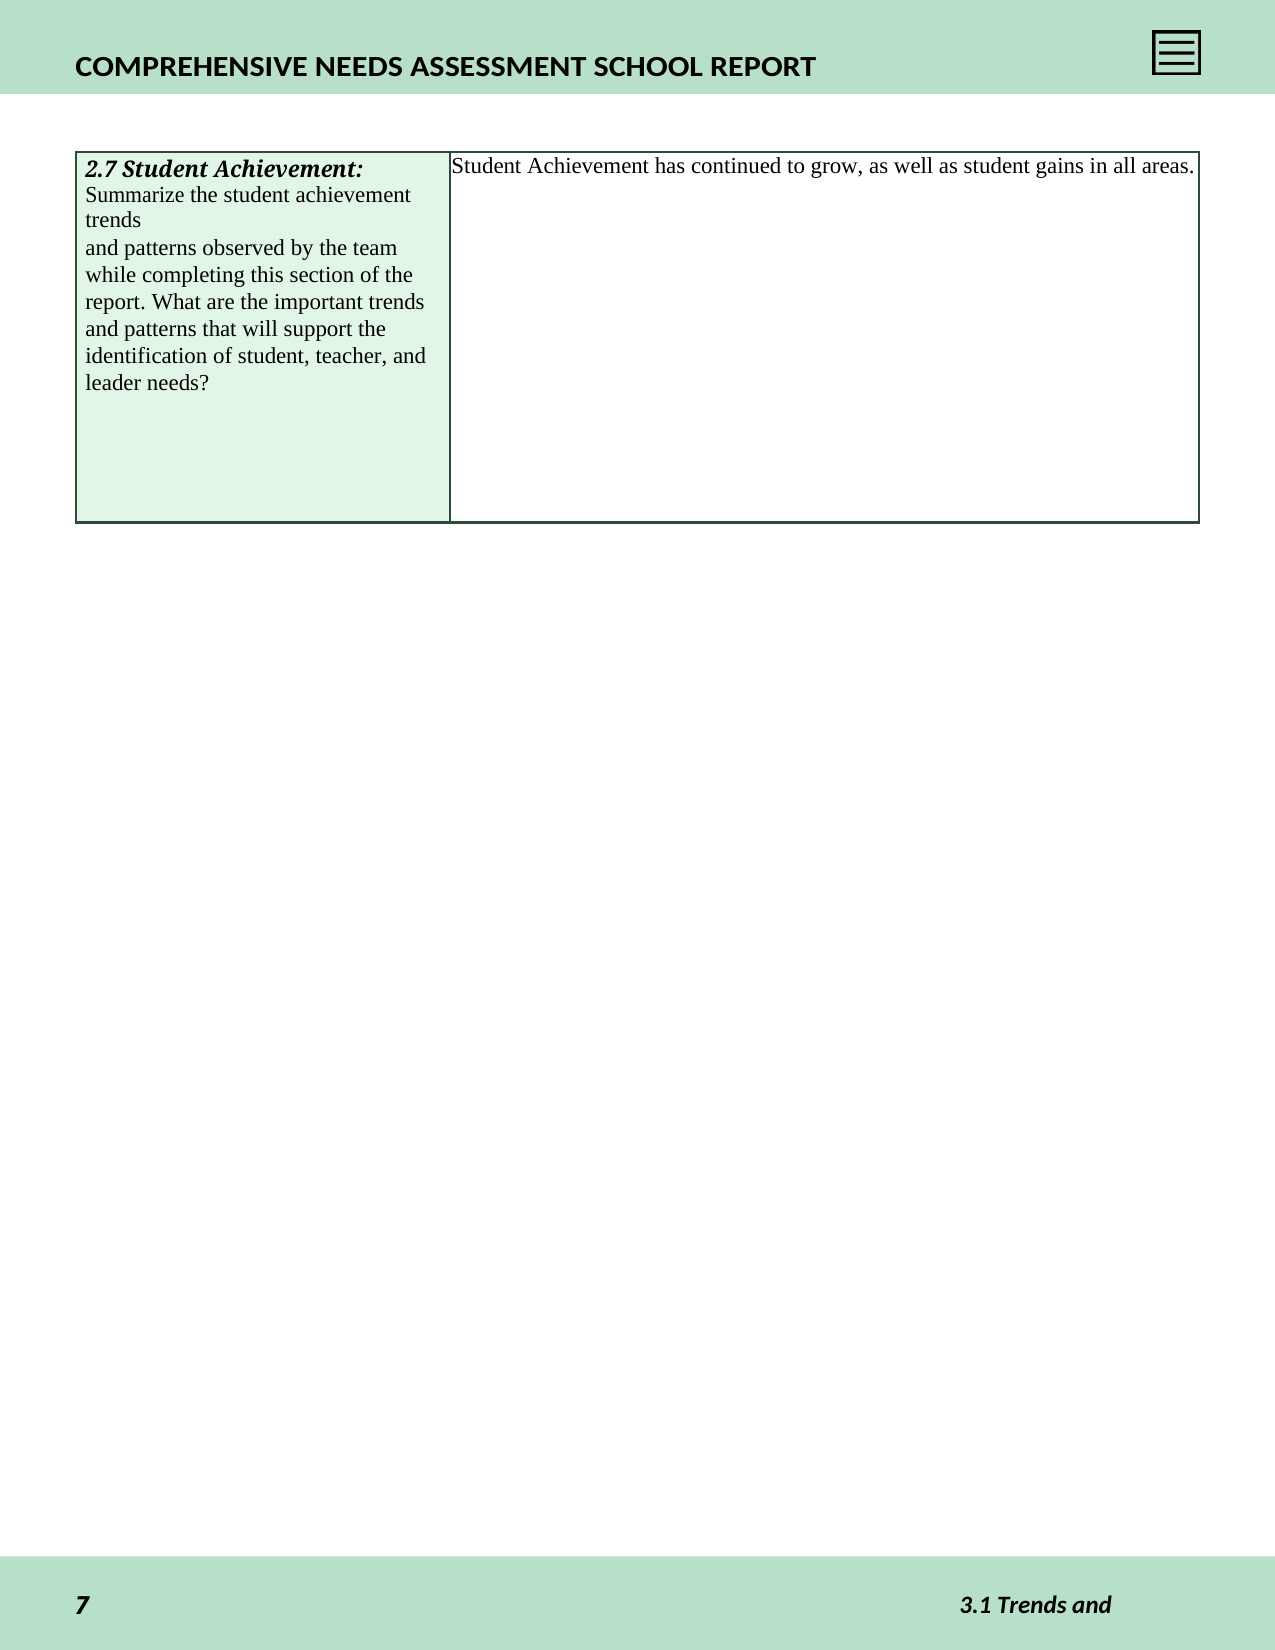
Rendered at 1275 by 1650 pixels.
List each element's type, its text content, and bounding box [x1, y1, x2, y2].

table_header Student Achievement has continued to grow, as well as student gains in all areas. [451, 153, 1198, 521]
picture [1152, 30, 1201, 75]
table_header 2.7 Student Achievement: Summarize the student achievement trends and patterns observed by the team while completing this section of the report. What are the important trends and patterns that will support the identification of student, teacher, and leader needs? [77, 153, 449, 521]
